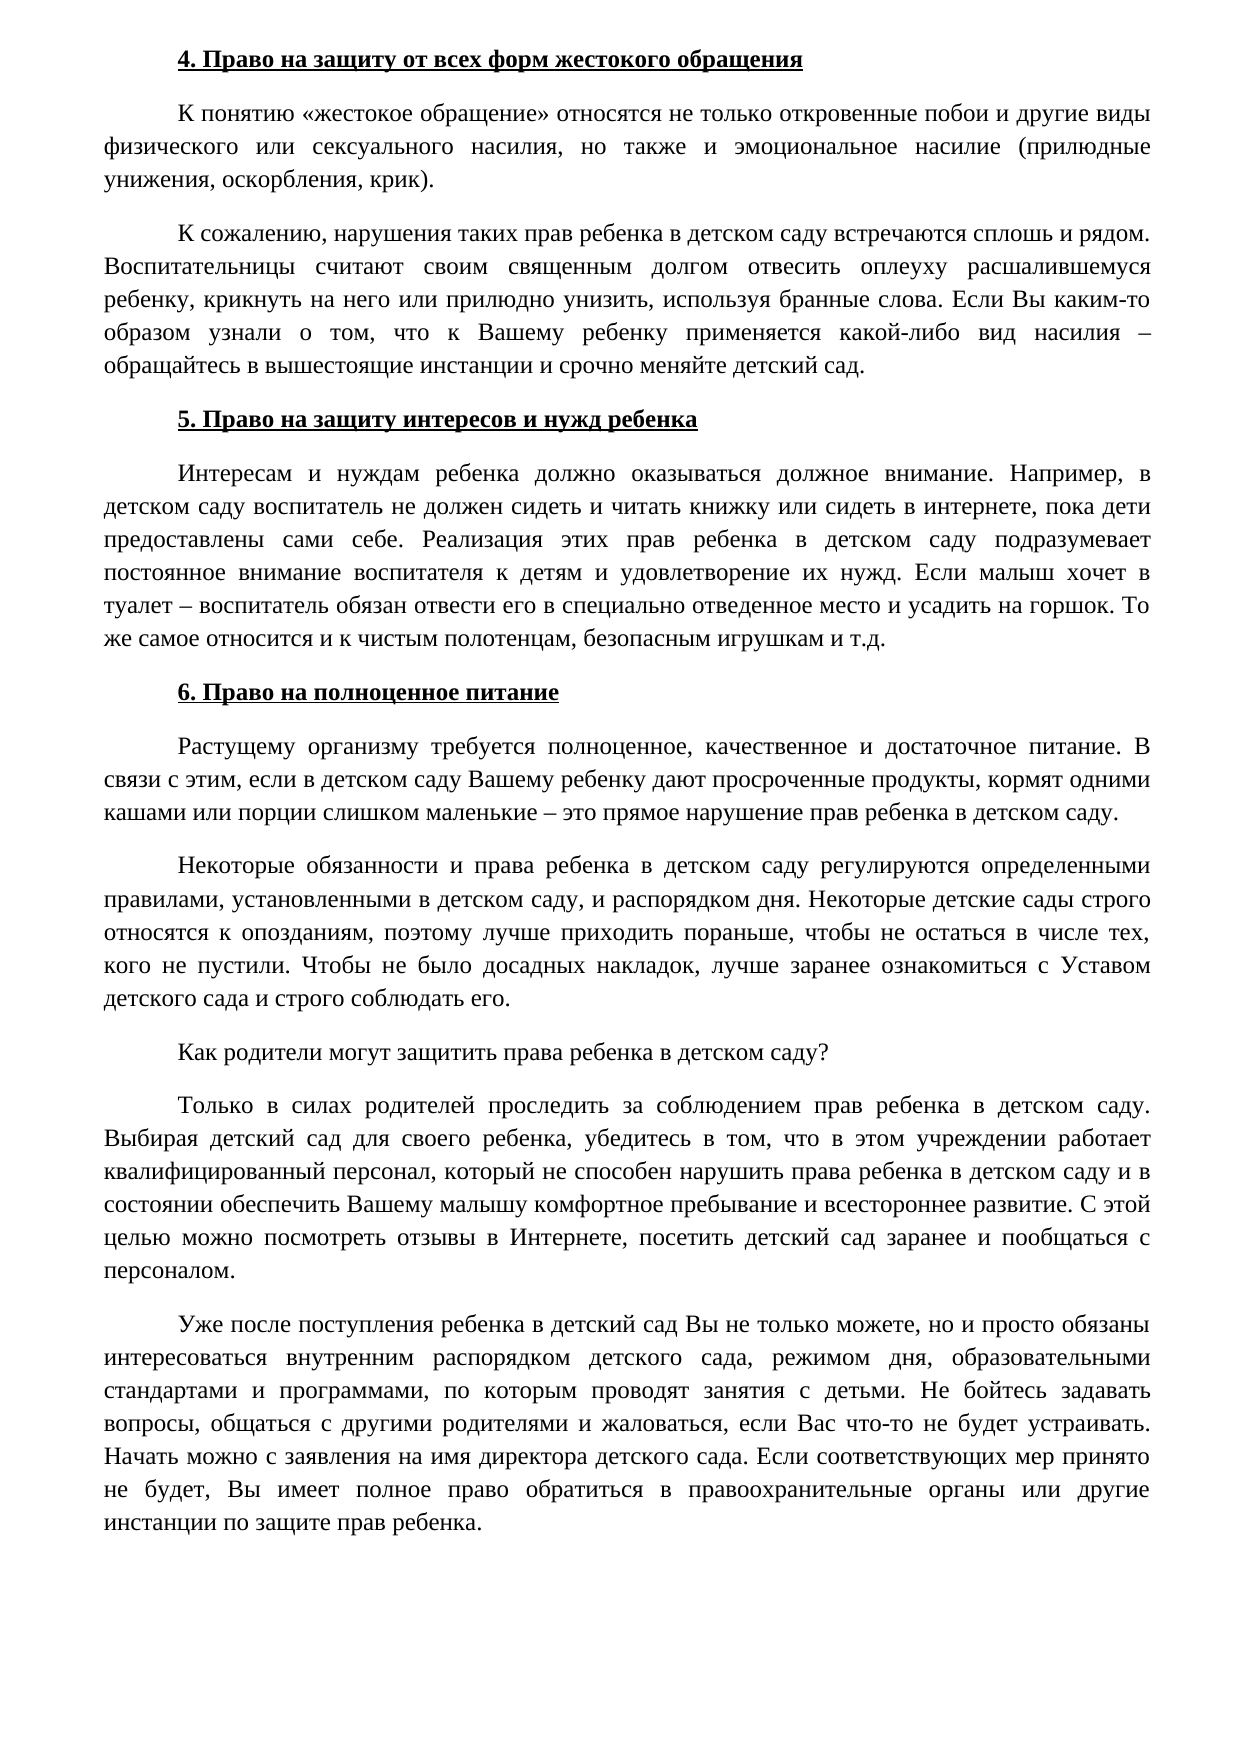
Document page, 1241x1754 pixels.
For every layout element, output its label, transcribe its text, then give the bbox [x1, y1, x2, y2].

text Интересам и нуждам ребенка должно оказываться должное внимание. Например, в детском саду воспитатель не должен сидеть и читать книжку или сидеть в интернете, пока дети предоставлены сами себе. Реализация этих прав ребенка в детском саду подразумевает постоянное внимание воспитателя к детям и удовлетворение их нужд. Если малыш хочет в туалет – воспитатель обязан отвести его в специально отведенное место и усадить на горшок. То же самое относится и к чистым полотенцам, безопасным игрушкам и т.д. [103, 458, 1152, 652]
text Как родители могут защитить права ребенка в детском саду? [103, 1037, 1152, 1065]
text К понятию «жестокое обращение» относятся не только откровенные побои и другие виды физического или сексуального насилия, но также и эмоциональное насилие (прилюдные унижения, оскорбления, крик). [103, 98, 1152, 193]
text К сожалению, нарушения таких прав ребенка в детском саду встречаются сплошь и рядом. Воспитательницы считают своим священным долгом отвесить оплеуху расшалившемуся ребенку, крикнуть на него или прилюдно унизить, используя бранные слова. Если Вы каким-то образом узнали о том, что к Вашему ребенку применяется какой-либо вид насилия – обращайтесь в вышестоящие инстанции и срочно меняйте детский сад. [103, 218, 1152, 379]
text Растущему организму требуется полноценное, качественное и достаточное питание. В связи с этим, если в детском саду Вашему ребенку дают просроченные продукты, кормят одними кашами или порции слишком маленькие – это прямое нарушение прав ребенка в детском саду. [103, 731, 1152, 826]
text 6. Право на полноценное питание [103, 677, 1152, 706]
text 4. Право на защиту от всех форм жестокого обращения [103, 44, 1152, 73]
text Некоторые обязанности и права ребенка в детском саду регулируются определенными правилами, установленными в детском саду, и распорядком дня. Некоторые детские сады строго относятся к опозданиям, поэтому лучше приходить пораньше, чтобы не остаться в числе тех, кого не пустили. Чтобы не было досадных накладок, лучше заранее ознакомиться с Уставом детского сада и строго соблюдать его. [103, 851, 1152, 1011]
text Уже после поступления ребенка в детский сад Вы не только можете, но и просто обязаны интересоваться внутренним распорядком детского сада, режимом дня, образовательными стандартами и программами, по которым проводят занятия с детьми. Не бойтесь задавать вопросы, общаться с другими родителями и жаловаться, если Вас что-то не будет устраивать. Начать можно с заявления на имя директора детского сада. Если соответствующих мер принято не будет, Вы имеет полное право обратиться в правоохранительные органы или другие инстанции по защите прав ребенка. [103, 1309, 1152, 1536]
text 5. Право на защиту интересов и нужд ребенка [103, 404, 1152, 433]
text Только в силах родителей проследить за соблюдением прав ребенка в детском саду. Выбирая детский сад для своего ребенка, убедитесь в том, что в этом учреждении работает квалифицированный персонал, который не способен нарушить права ребенка в детском саду и в состоянии обеспечить Вашему малышу комфортное пребывание и всестороннее развитие. С этой целью можно посмотреть отзывы в Интернете, посетить детский сад заранее и пообщаться с персоналом. [103, 1090, 1152, 1284]
